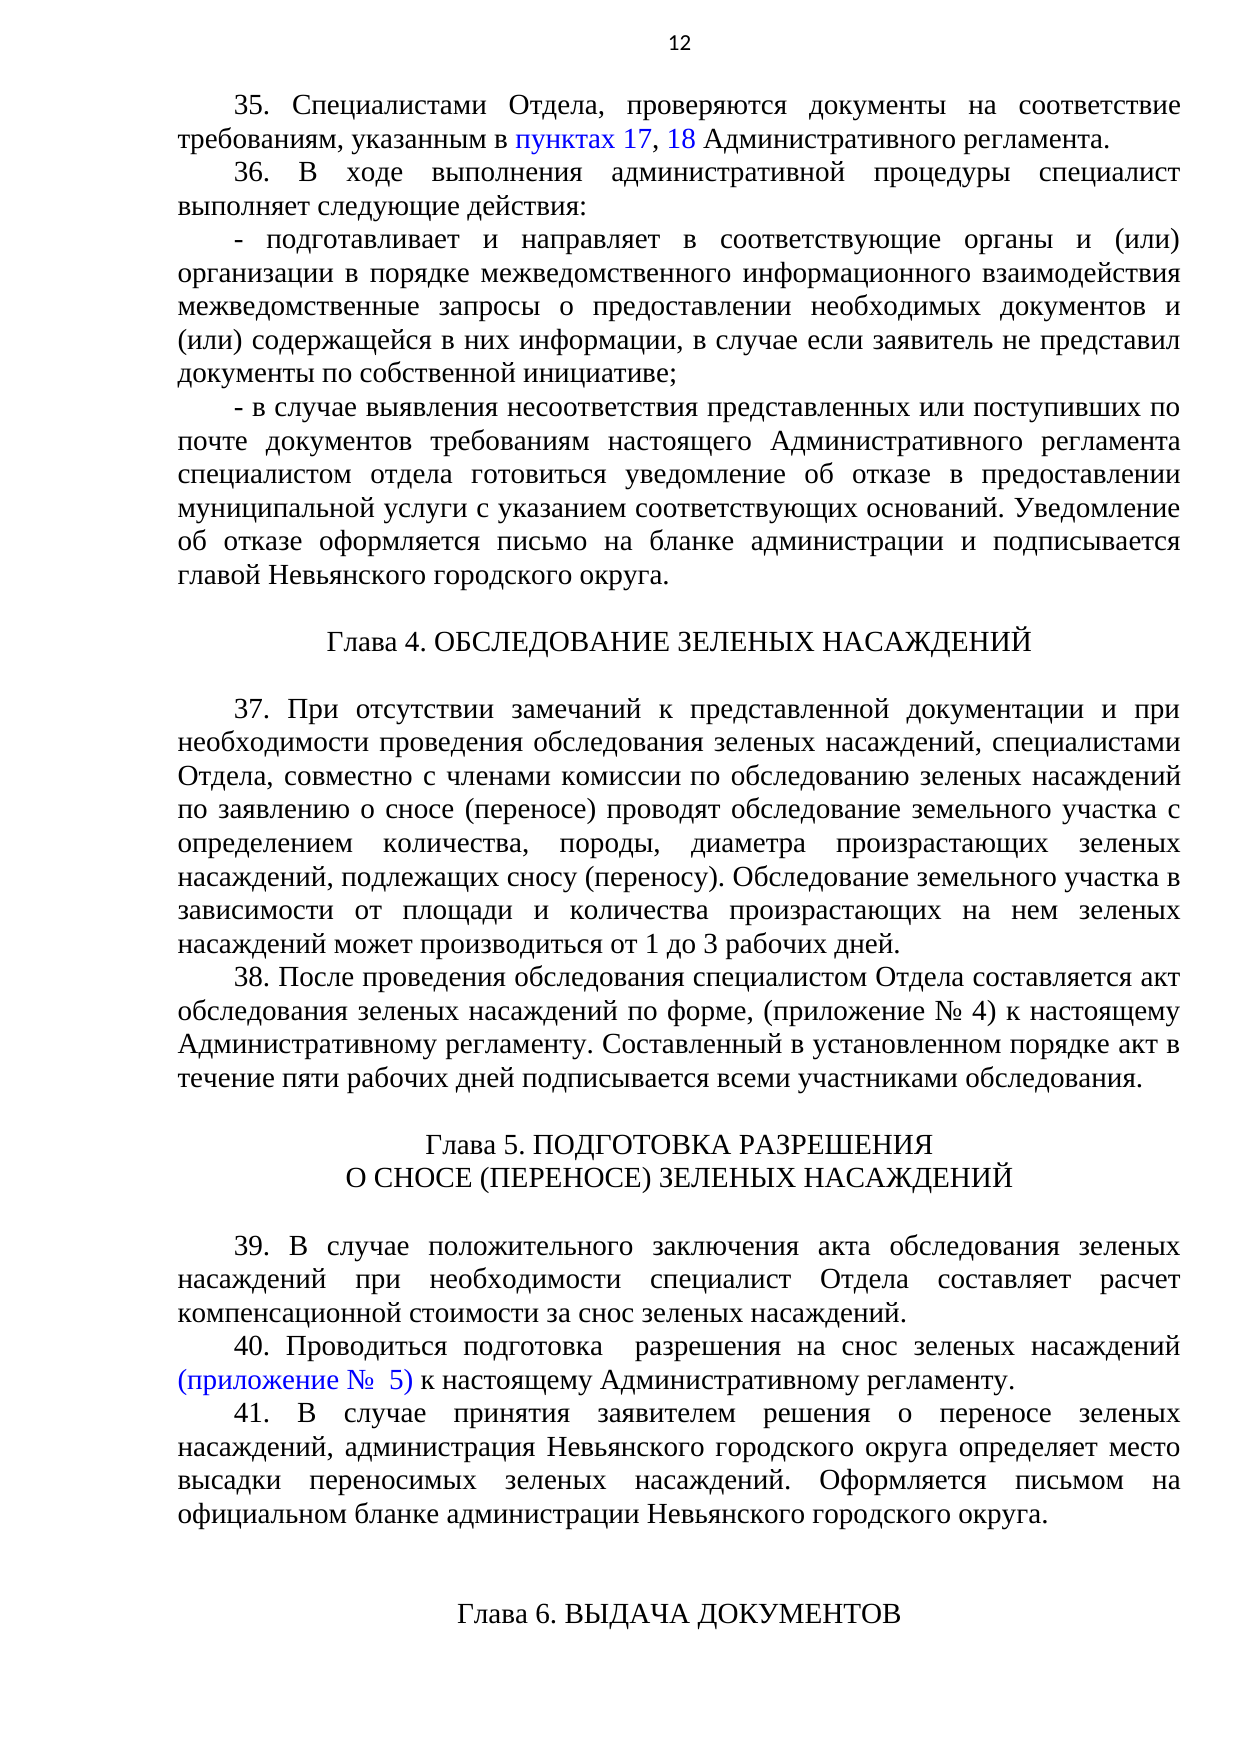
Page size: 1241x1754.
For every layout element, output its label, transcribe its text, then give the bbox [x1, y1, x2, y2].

text Глава 4. ОБСЛЕДОВАНИЕ ЗЕЛЕНЫХ НАСАЖДЕНИЙ [177, 624, 1181, 657]
text - подготавливает и направляет в соответствующие органы и (или) организации в порядке межведомственного информационного взаимодействия межведомственные запросы о предоставлении необходимых документов и (или) содержащейся в них информации, в случае если заявитель не представил документы по собственной инициативе; [177, 221, 1181, 389]
text 37. При отсутствии замечаний к представленной документации и при необходимости проведения обследования зеленых насаждений, специалистами Отдела, совместно с членами комиссии по обследованию зеленых насаждений по заявлению о сносе (переносе) проводят обследование земельного участка с определением количества, породы, диаметра произрастающих зеленых насаждений, подлежащих сносу (переносу). Обследование земельного участка в зависимости от площади и количества произрастающих на нем зеленых насаждений может производиться от 1 до 3 рабочих дней. [177, 691, 1181, 959]
text 40. Проводиться подготовка разрешения на снос зеленых насаждений (приложение № 5) к настоящему Административному регламенту. [177, 1328, 1181, 1395]
text О СНОСЕ (ПЕРЕНОСЕ) ЗЕЛЕНЫХ НАСАЖДЕНИЙ [177, 1161, 1181, 1194]
text Глава 6. ВЫДАЧА ДОКУМЕНТОВ [177, 1597, 1181, 1630]
text - в случае выявления несоответствия представленных или поступивших по почте документов требованиям настоящего Административного регламента специалистом отдела готовиться уведомление об отказе в предоставлении муниципальной услуги с указанием соответствующих оснований. Уведомление об отказе оформляется письмо на бланке администрации и подписывается главой Невьянского городского округа. [177, 389, 1181, 590]
text 35. Специалистами Отдела, проверяются документы на соответствие требованиям, указанным в пунктах 17, 18 Административного регламента. [177, 87, 1181, 154]
text 36. В ходе выполнения административной процедуры специалист выполняет следующие действия: [177, 154, 1181, 221]
text 38. После проведения обследования специалистом Отдела составляется акт обследования зеленых насаждений по форме, (приложение № 4) к настоящему Административному регламенту. Составленный в установленном порядке акт в течение пяти рабочих дней подписывается всеми участниками обследования. [177, 959, 1181, 1093]
text 41. В случае принятия заявителем решения о переносе зеленых насаждений, администрация Невьянского городского округа определяет место высадки переносимых зеленых насаждений. Оформляется письмом на официальном бланке администрации Невьянского городского округа. [177, 1395, 1181, 1529]
text 39. В случае положительного заключения акта обследования зеленых насаждений при необходимости специалист Отдела составляет расчет компенсационной стоимости за снос зеленых насаждений. [177, 1228, 1181, 1328]
text Глава 5. ПОДГОТОВКА РАЗРЕШЕНИЯ [177, 1127, 1181, 1161]
